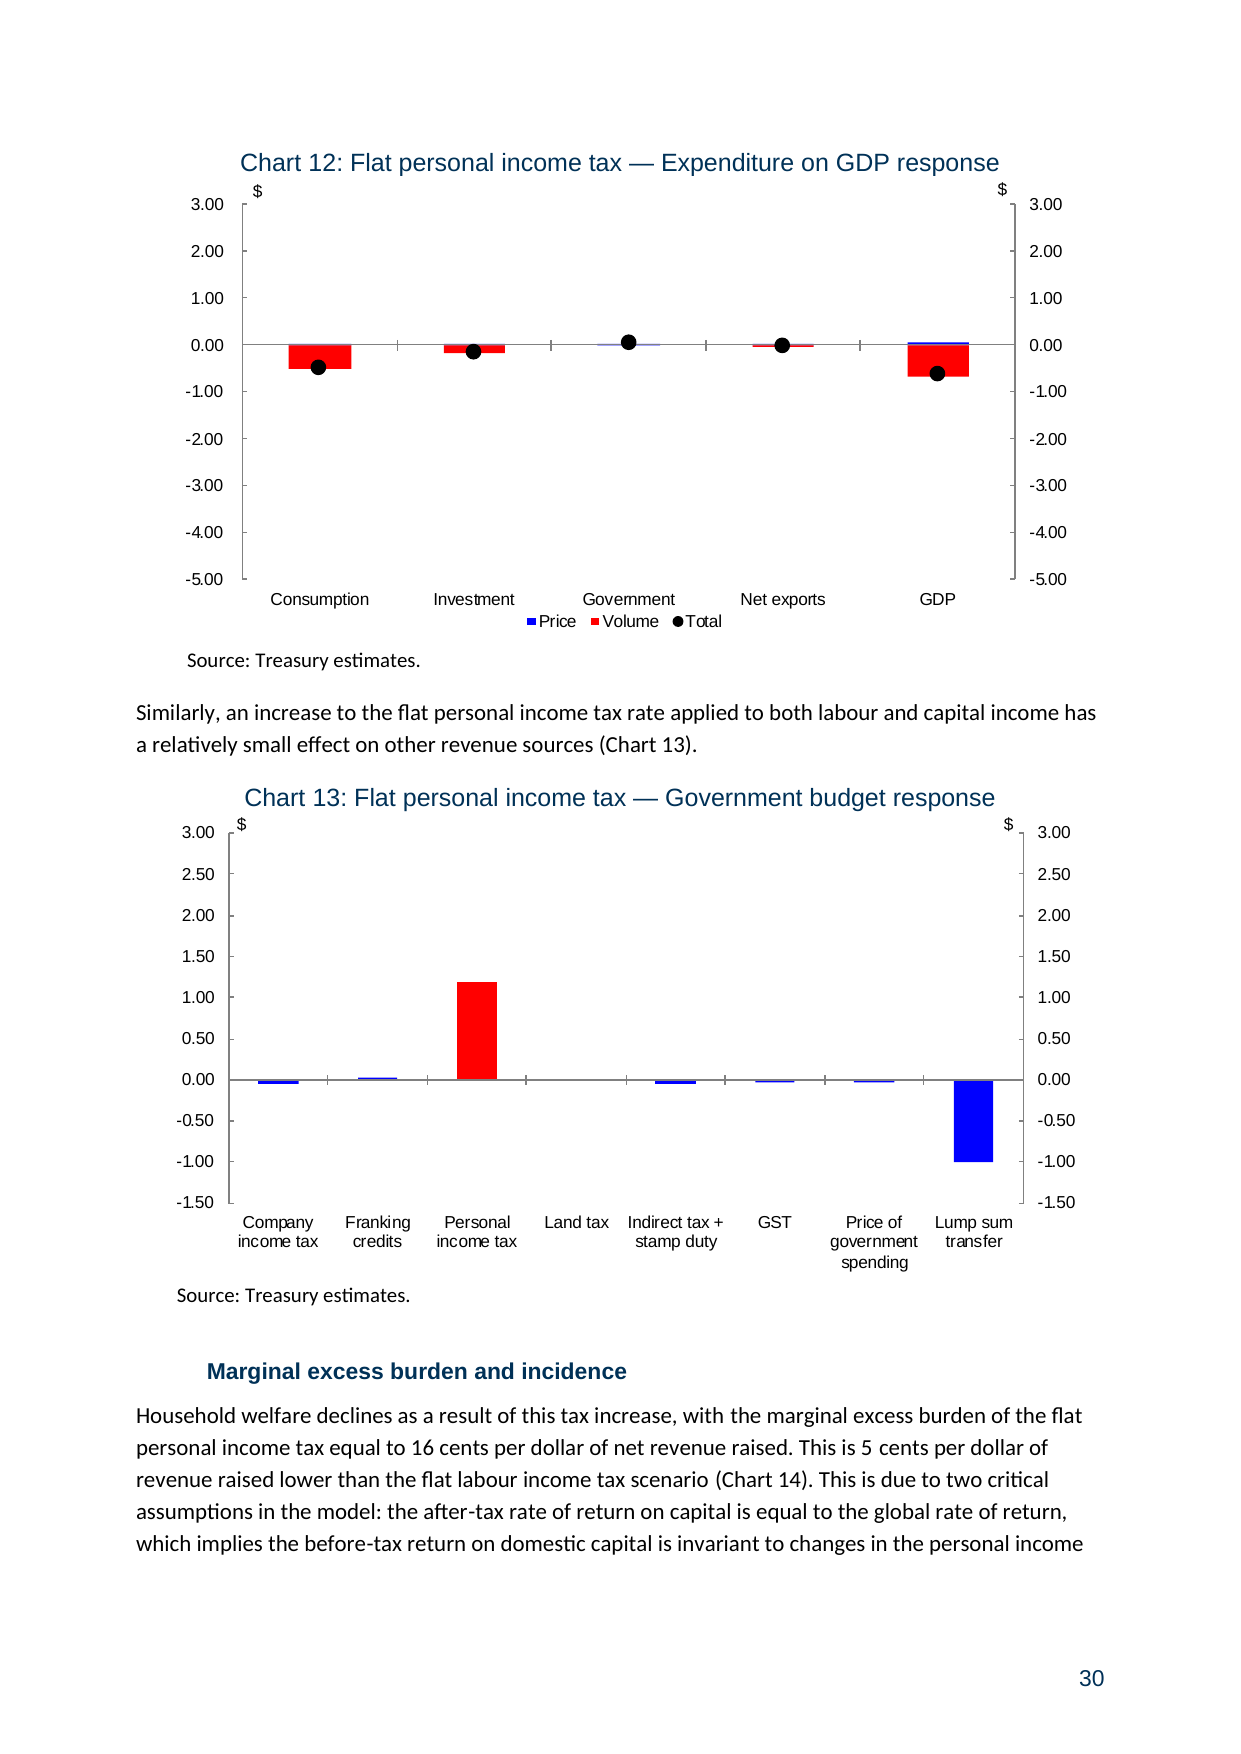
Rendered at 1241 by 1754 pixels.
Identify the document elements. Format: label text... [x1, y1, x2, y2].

text Source: Treasury estimates. [177, 1283, 1104, 1308]
text Chart 12: Flat personal income tax — Expenditure on GDP response [136, 148, 1104, 176]
text Chart 13: Flat personal income tax — Government budget response [136, 783, 1104, 812]
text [136, 1401, 1104, 1558]
text Similarly, an increase to the flat personal income tax rate applied to both labour and capital income has a relatively small effect on other revenue sources (Chart 13). [136, 698, 1104, 758]
subtitle Marginal excess burden and incidence [136, 1358, 1104, 1384]
text Source: Treasury estimates. [187, 647, 1104, 673]
